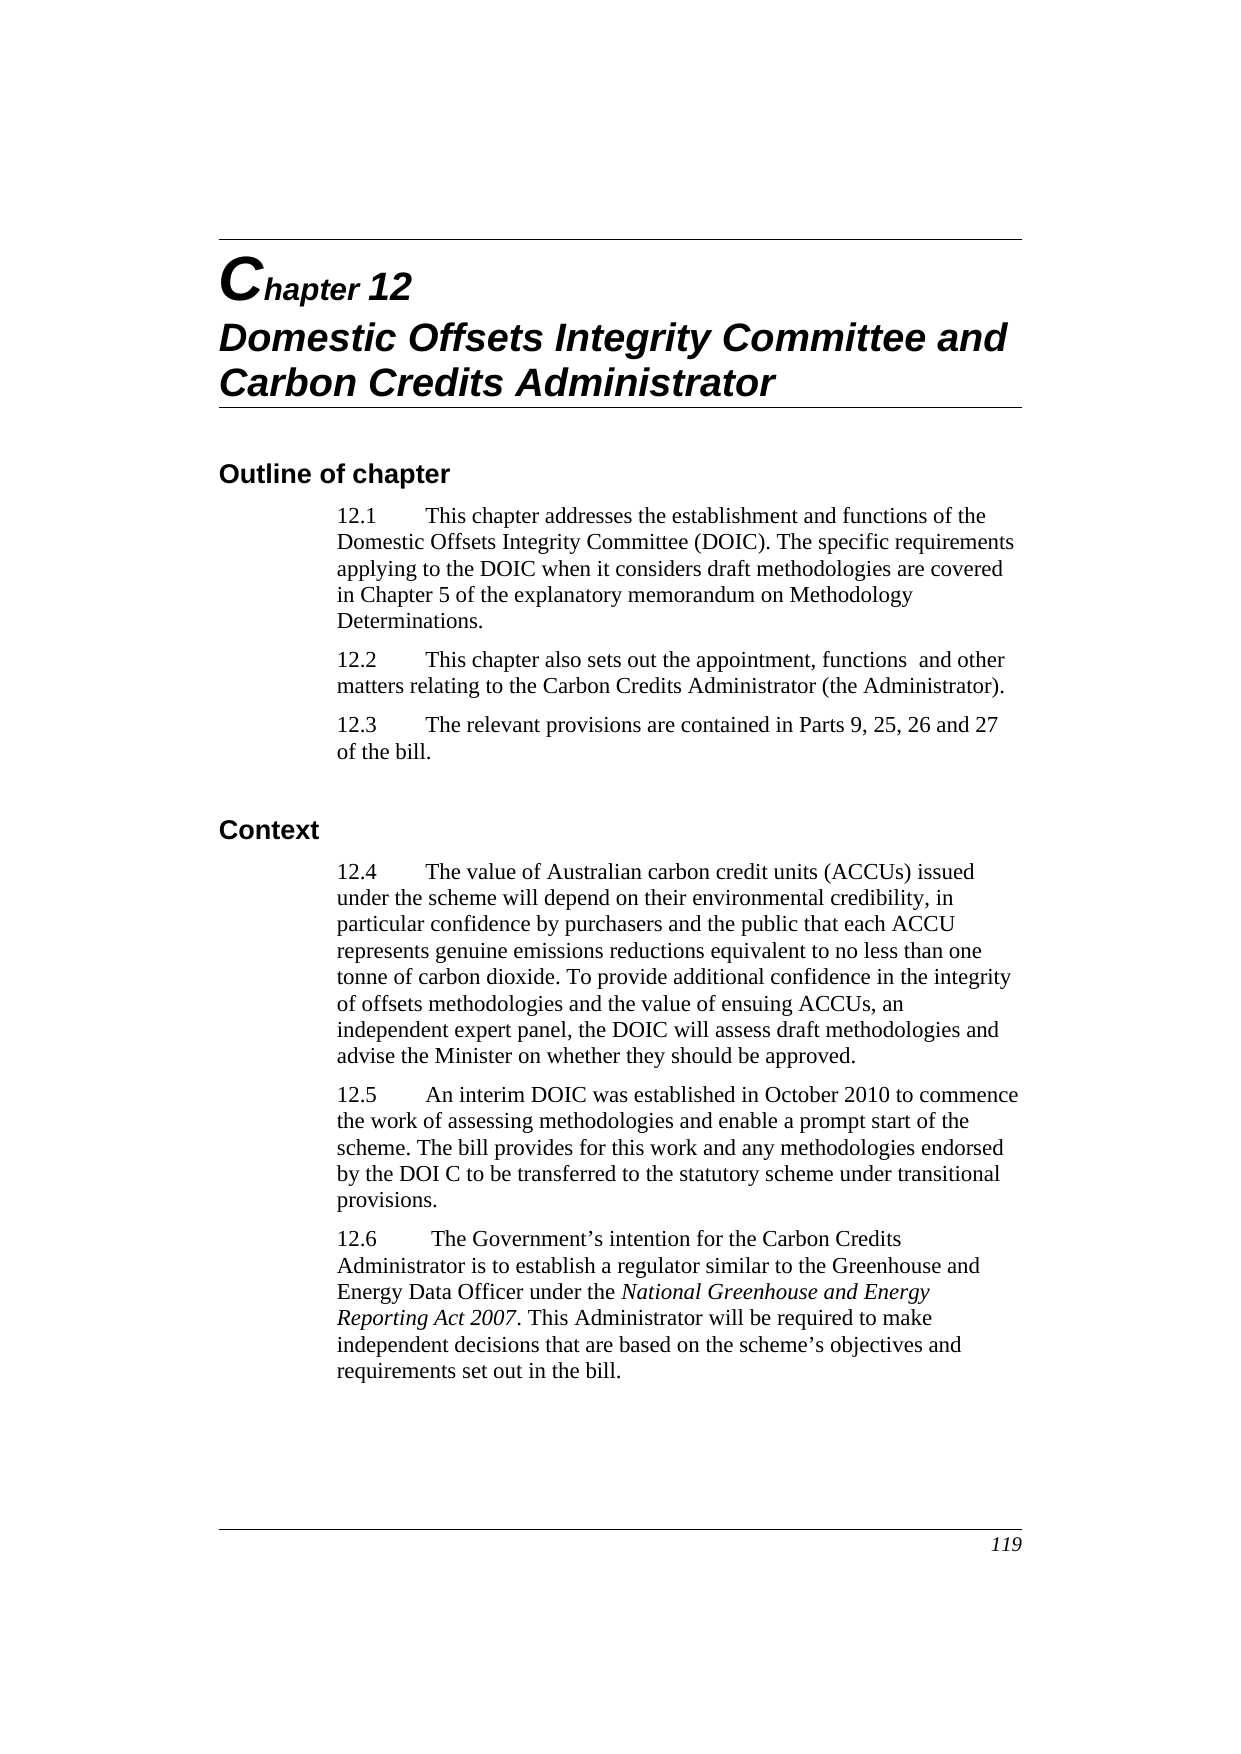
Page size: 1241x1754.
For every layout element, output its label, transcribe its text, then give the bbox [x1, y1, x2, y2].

list This chapter also sets out the appointment, functions and other matters relating to the Carbon Credits Administrator (the Administrator). [337, 646, 1022, 699]
subtitle Chapter 12 Domestic Offsets Integrity Committee and Carbon Credits Administrator [218, 240, 1022, 408]
list The value of Australian carbon credit units (ACCUs) issued under the scheme will depend on their environmental credibility, in particular confidence by purchasers and the public that each ACCU represents genuine emissions reductions equivalent to no less than one tonne of carbon dioxide. To provide additional confidence in the integrity of offsets methodologies and the value of ensuing ACCUs, an independent expert panel, the DOIC will assess draft methodologies and advise the Minister on whether they should be approved. [337, 858, 1022, 1069]
subtitle Outline of chapter [218, 458, 1022, 489]
list An interim DOIC was established in October 2010 to commence the work of assessing methodologies and enable a prompt start of the scheme. The bill provides for this work and any methodologies endorsed by the DOI C to be transferred to the statutory scheme under transitional provisions. [337, 1081, 1022, 1213]
list The relevant provisions are contained in Parts 9, 25, 26 and 27 of the bill. [337, 711, 1022, 764]
subtitle Context [218, 814, 1022, 845]
list This chapter addresses the establishment and functions of the Domestic Offsets Integrity Committee (DOIC). The specific requirements applying to the DOIC when it considers draft methodologies are covered in Chapter 5 of the explanatory memorandum on Methodology Determinations. [337, 502, 1022, 634]
list The Government’s intention for the Carbon Credits Administrator is to establish a regulator similar to the Greenhouse and Energy Data Officer under the National Greenhouse and Energy Reporting Act 2007. This Administrator will be required to make independent decisions that are based on the scheme’s objectives and requirements set out in the bill. [337, 1225, 1022, 1383]
